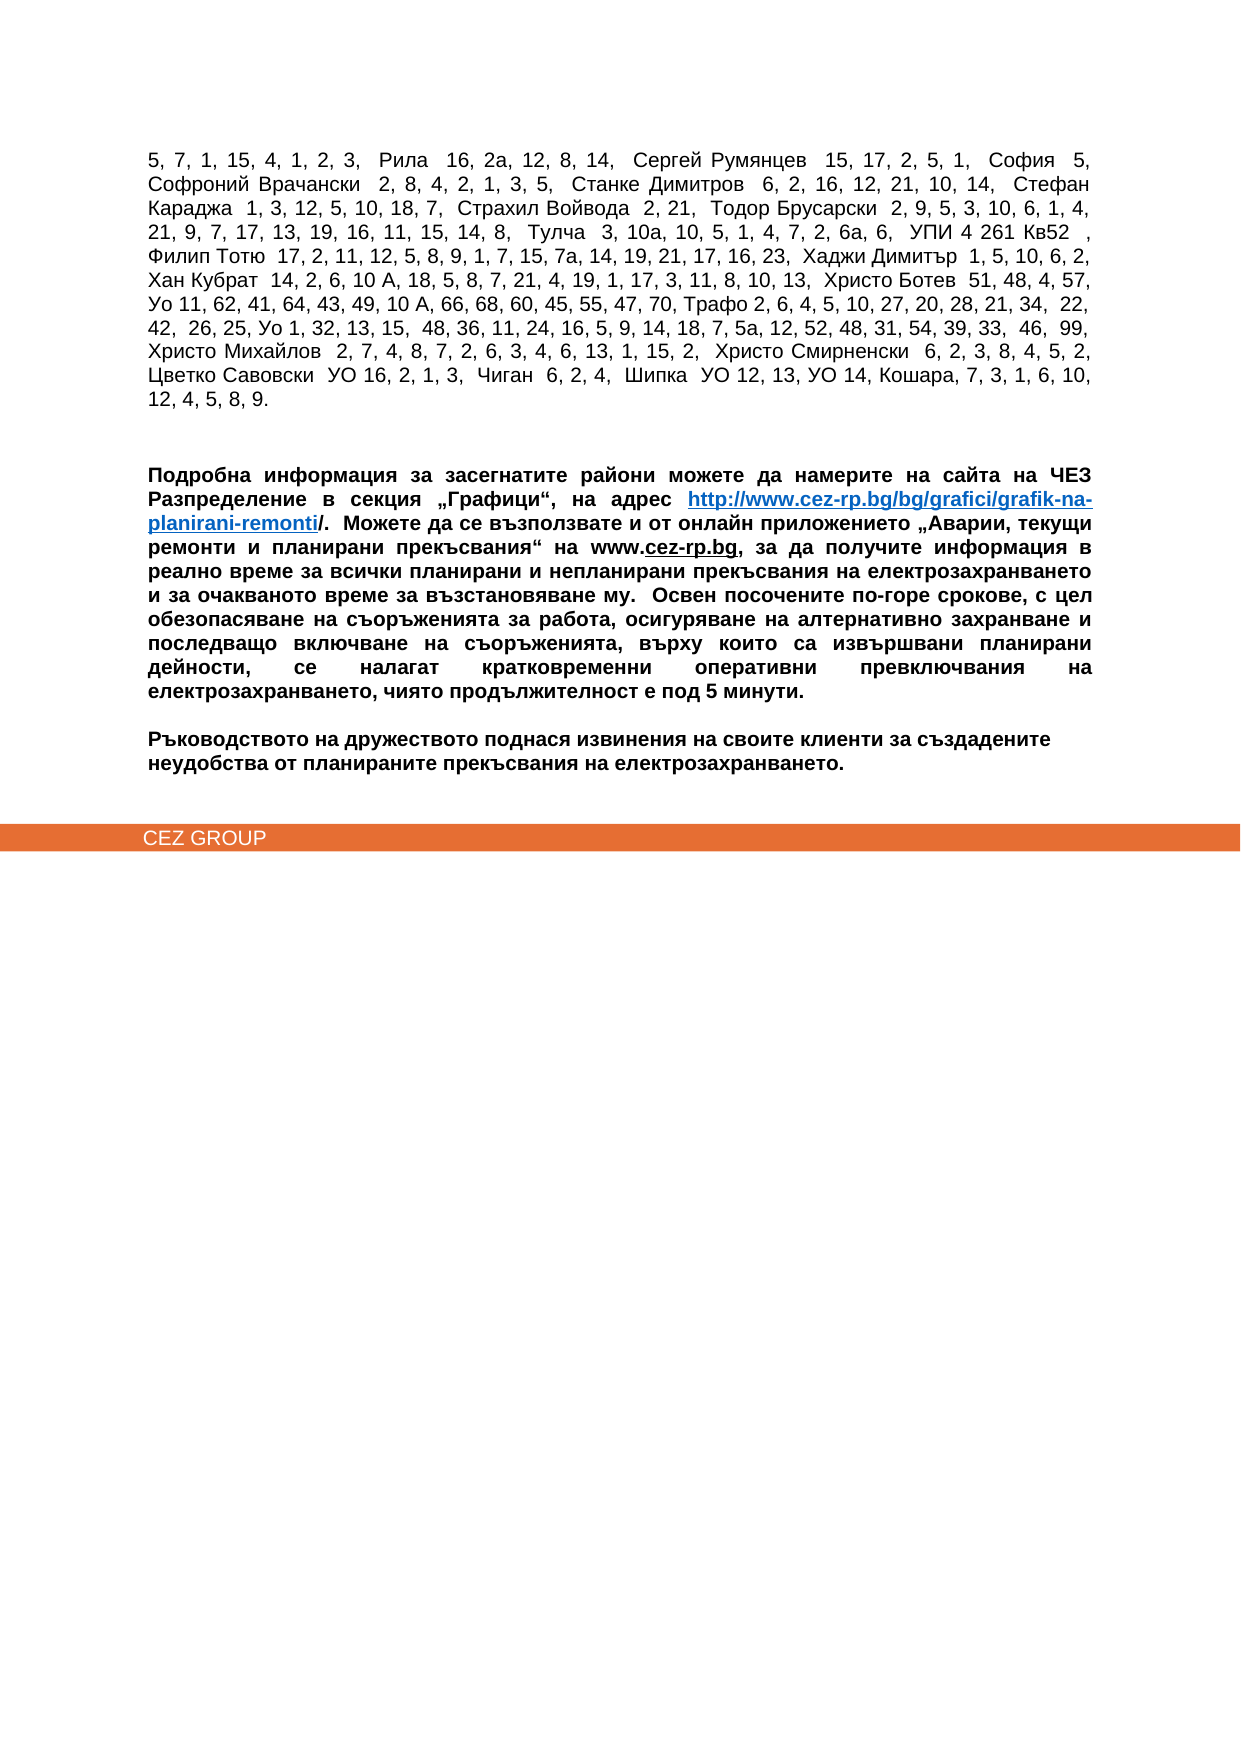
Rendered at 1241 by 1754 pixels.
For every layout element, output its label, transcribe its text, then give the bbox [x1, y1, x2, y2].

text Подробна информация за засегнатите райони можете да намерите на сайта на ЧЕЗ Разпределение в секция „Графици“, на адрес http://www.cez-rp.bg/bg/grafici/grafik-na-planirani-remonti/. Можете да се възползвате и от онлайн приложението „Аварии, текущи ремонти и планирани прекъсвания“ на www.cez-rp.bg, за да получите информация в реално време за всички планирани и непланирани прекъсвания на електрозаxранването и за очакваното време за възстановяване му. Освен посочените по-горе срокове, с цел обезопасяване на съоръженията за работа, осигуряване на алтернативно захранване и последващо включване на съоръженията, върxу които са извършвани планирани дейности, се налагат кратковременни оперативни превключвания на електрозахранването, чиято продължителност е под 5 минути. [148, 463, 1093, 703]
text Ръководството на дружеството поднася извинения на своите клиенти за създадените [148, 727, 1093, 751]
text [148, 148, 1093, 411]
text неудобства от планираните прекъсвания на електрозаxранването. [148, 751, 1093, 774]
